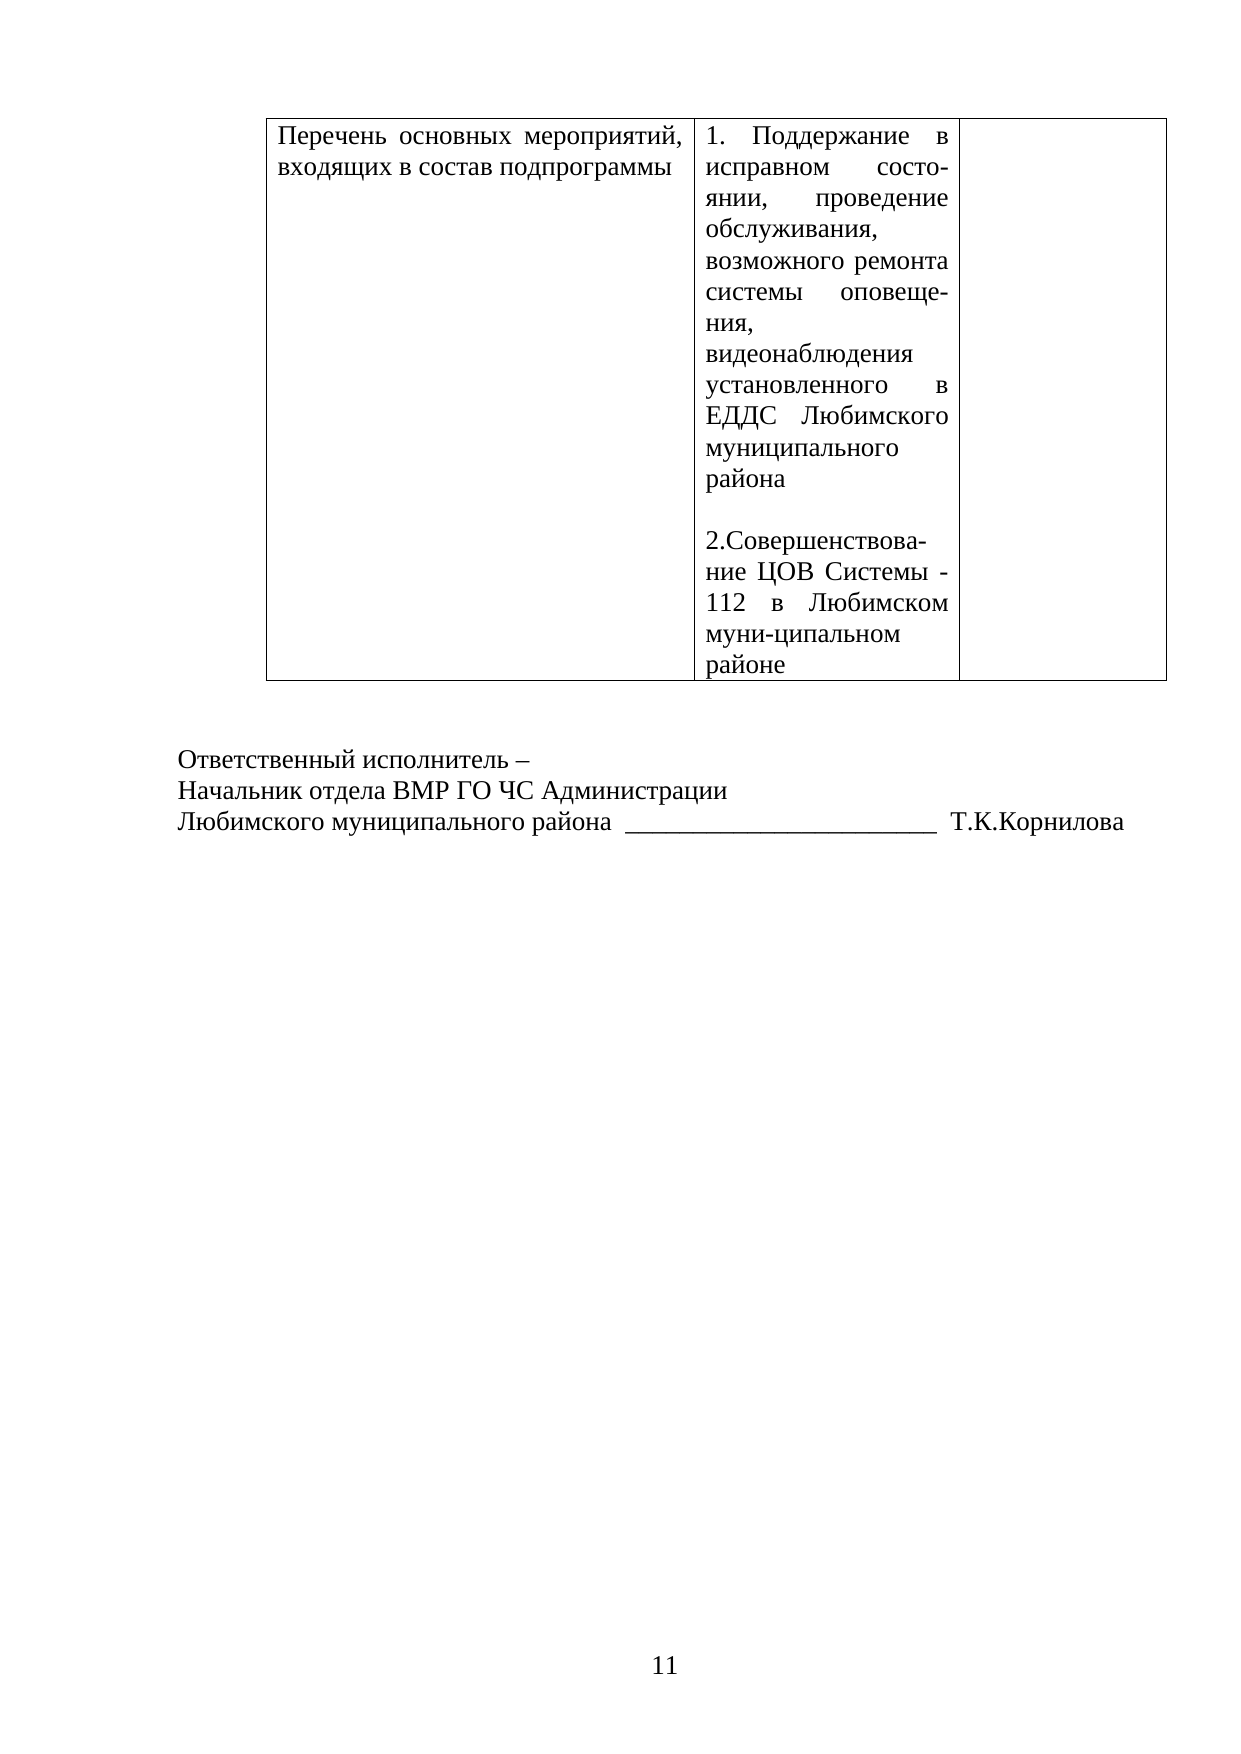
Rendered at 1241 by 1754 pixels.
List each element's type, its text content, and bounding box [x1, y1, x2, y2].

table_cell [960, 119, 1166, 680]
text Любимского муниципального района _______________________ Т.К.Корнилова [177, 805, 1152, 837]
text Начальник отдела ВМР ГО ЧС Администрации [177, 774, 1152, 805]
table_cell 1. Поддержание в исправном состо-янии, проведение обслуживания, возможного ремонта системы оповеще-ния, видеонаблюдения установленного в ЕДДС Любимского муниципального района 2.Совершенствова-ние ЦОВ Системы -112 в Любимском муни-ципальном районе [695, 119, 959, 680]
text Ответственный исполнитель – [177, 743, 1152, 774]
table_cell Перечень основных мероприятий, входящих в состав подпрограммы [267, 119, 694, 680]
